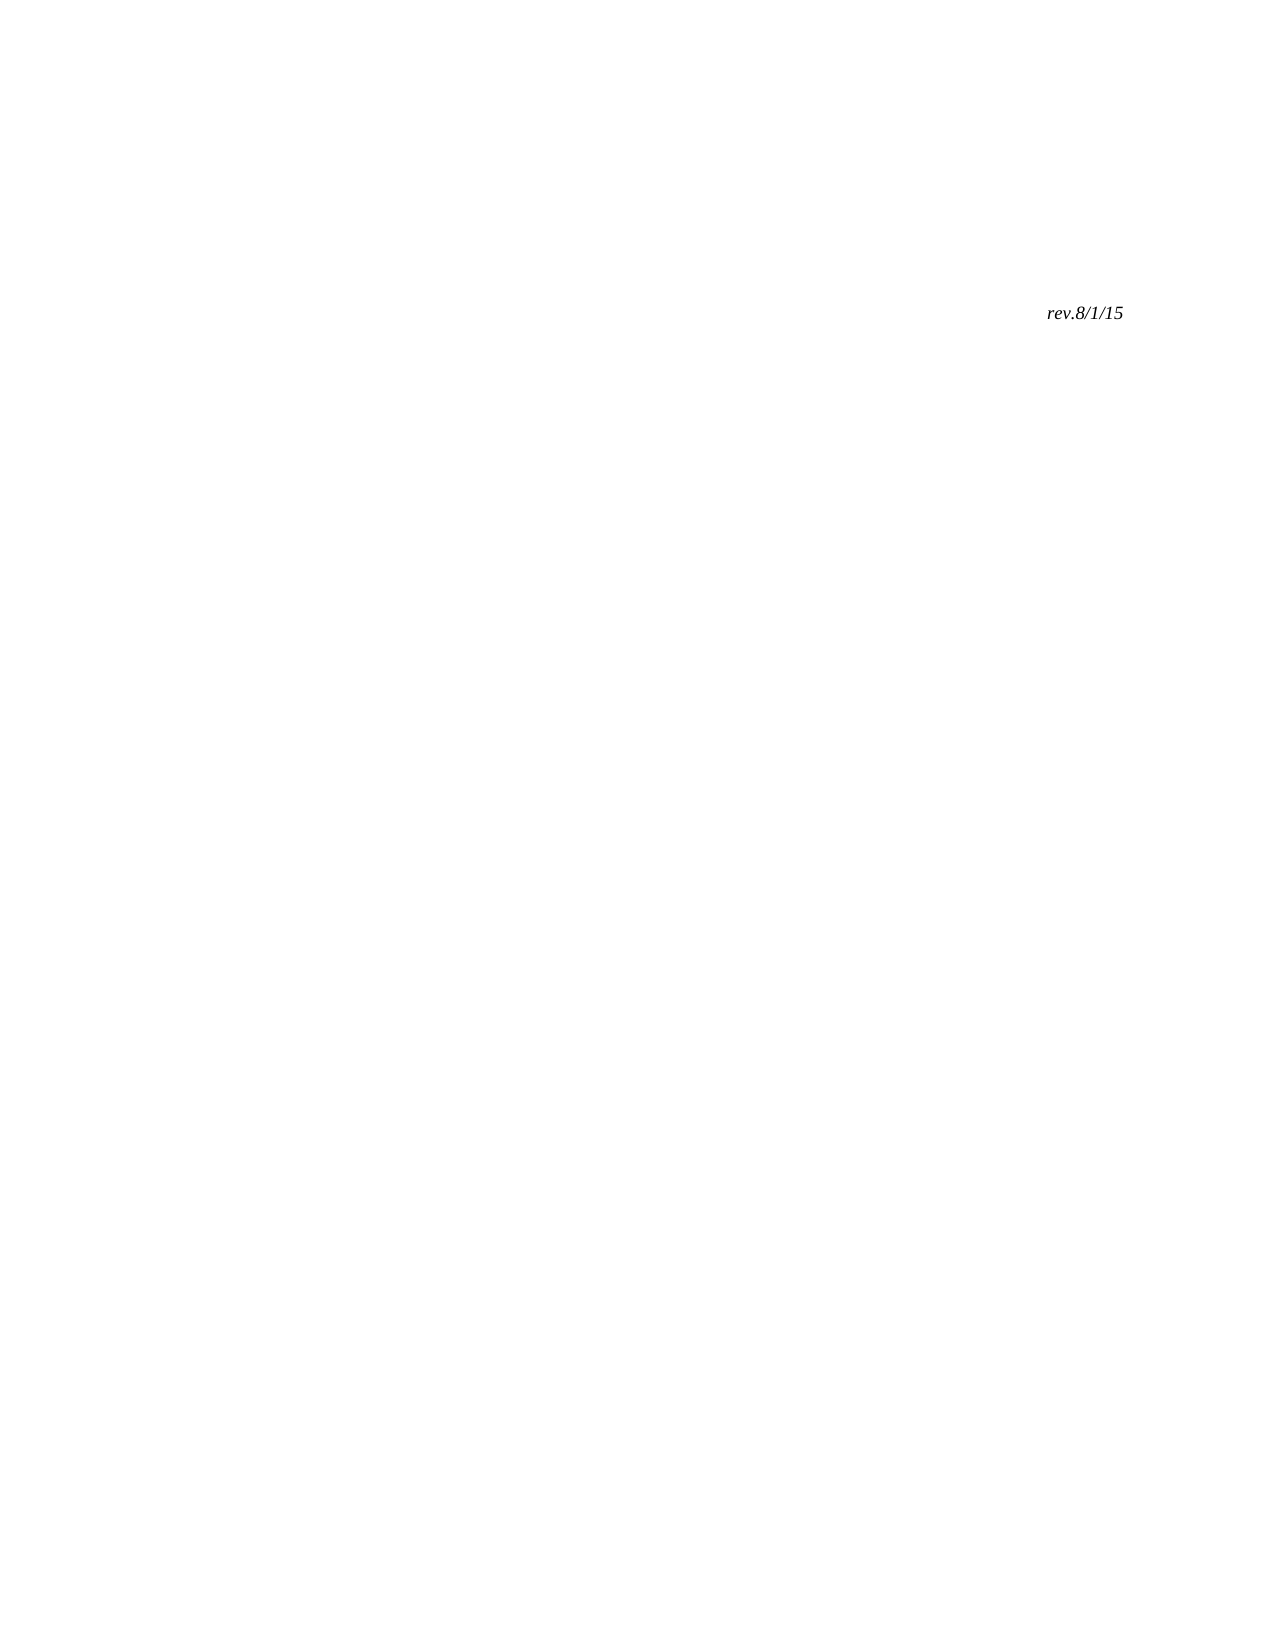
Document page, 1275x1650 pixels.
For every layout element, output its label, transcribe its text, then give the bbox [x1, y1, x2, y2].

text rev.8/1/15 [150, 302, 1125, 323]
